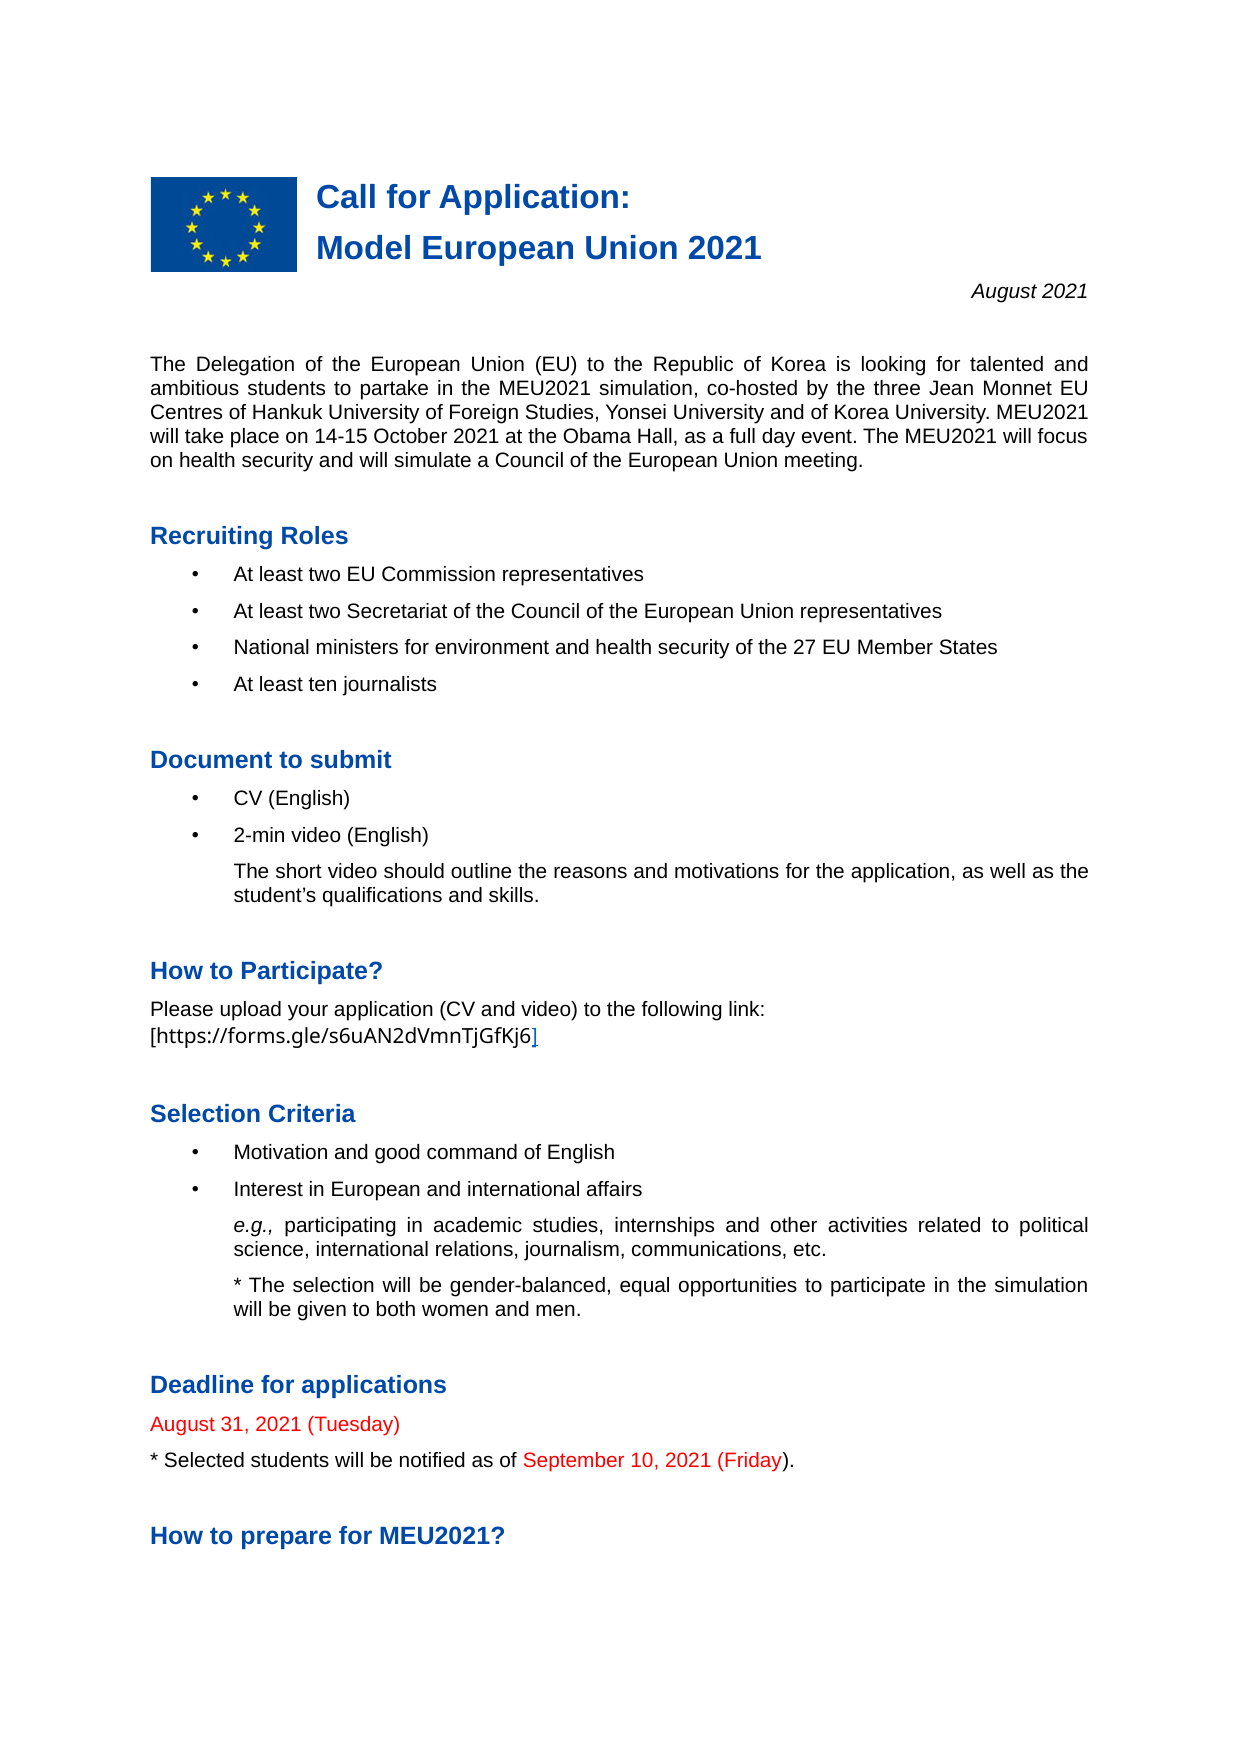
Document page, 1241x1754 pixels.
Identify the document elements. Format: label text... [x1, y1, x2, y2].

list At least two Secretariat of the Council of the European Union representatives [192, 598, 1090, 623]
text August 2021 [150, 279, 1090, 303]
list e.g., participating in academic studies, internships and other activities related to political science, international relations, journalism, communications, etc. [233, 1213, 1090, 1261]
text * Selected students will be notified as of September 10, 2021 (Friday). [150, 1448, 1090, 1472]
text Document to submit [150, 745, 1090, 773]
list The short video should outline the reasons and motivations for the application, as well as the student’s qualifications and skills. [233, 859, 1090, 907]
text Call for Application: [297, 177, 1090, 216]
text Recruiting Roles [150, 521, 1090, 549]
text Please upload your application (CV and video) to the following link: [https://forms.gle/s6uAN2dVmnTjGfKj6] [150, 997, 1090, 1049]
list 2-min video (English) [192, 822, 1090, 847]
text The Delegation of the European Union (EU) to the Republic of Korea is looking for talented and ambitious students to partake in the MEU2021 simulation, co-hosted by the three Jean Monnet EU Centres of Hankuk University of Foreign Studies, Yonsei University and of Korea University. MEU2021 will take place on 14-15 October 2021 at the Obama Hall, as a full day event. The MEU2021 will focus on health security and will simulate a Council of the European Union meeting. [150, 352, 1090, 472]
list At least two EU Commission representatives [192, 562, 1090, 586]
list * The selection will be gender-balanced, equal opportunities to participate in the simulation will be given to both women and men. [233, 1273, 1090, 1321]
list Interest in European and international affairs [192, 1176, 1090, 1200]
picture [150, 177, 297, 271]
text How to Participate? [150, 956, 1090, 985]
text Model European Union 2021 [297, 228, 1090, 267]
list Motivation and good command of English [192, 1140, 1090, 1164]
list At least ten journalists [192, 672, 1090, 696]
text Deadline for applications [150, 1370, 1090, 1399]
text August 31, 2021 (Tuesday) [150, 1411, 1090, 1435]
text Selection Criteria [150, 1098, 1090, 1127]
list National ministers for environment and health security of the 27 EU Member States [192, 635, 1090, 659]
text How to prepare for MEU2021? [150, 1521, 1090, 1549]
list CV (English) [192, 786, 1090, 810]
